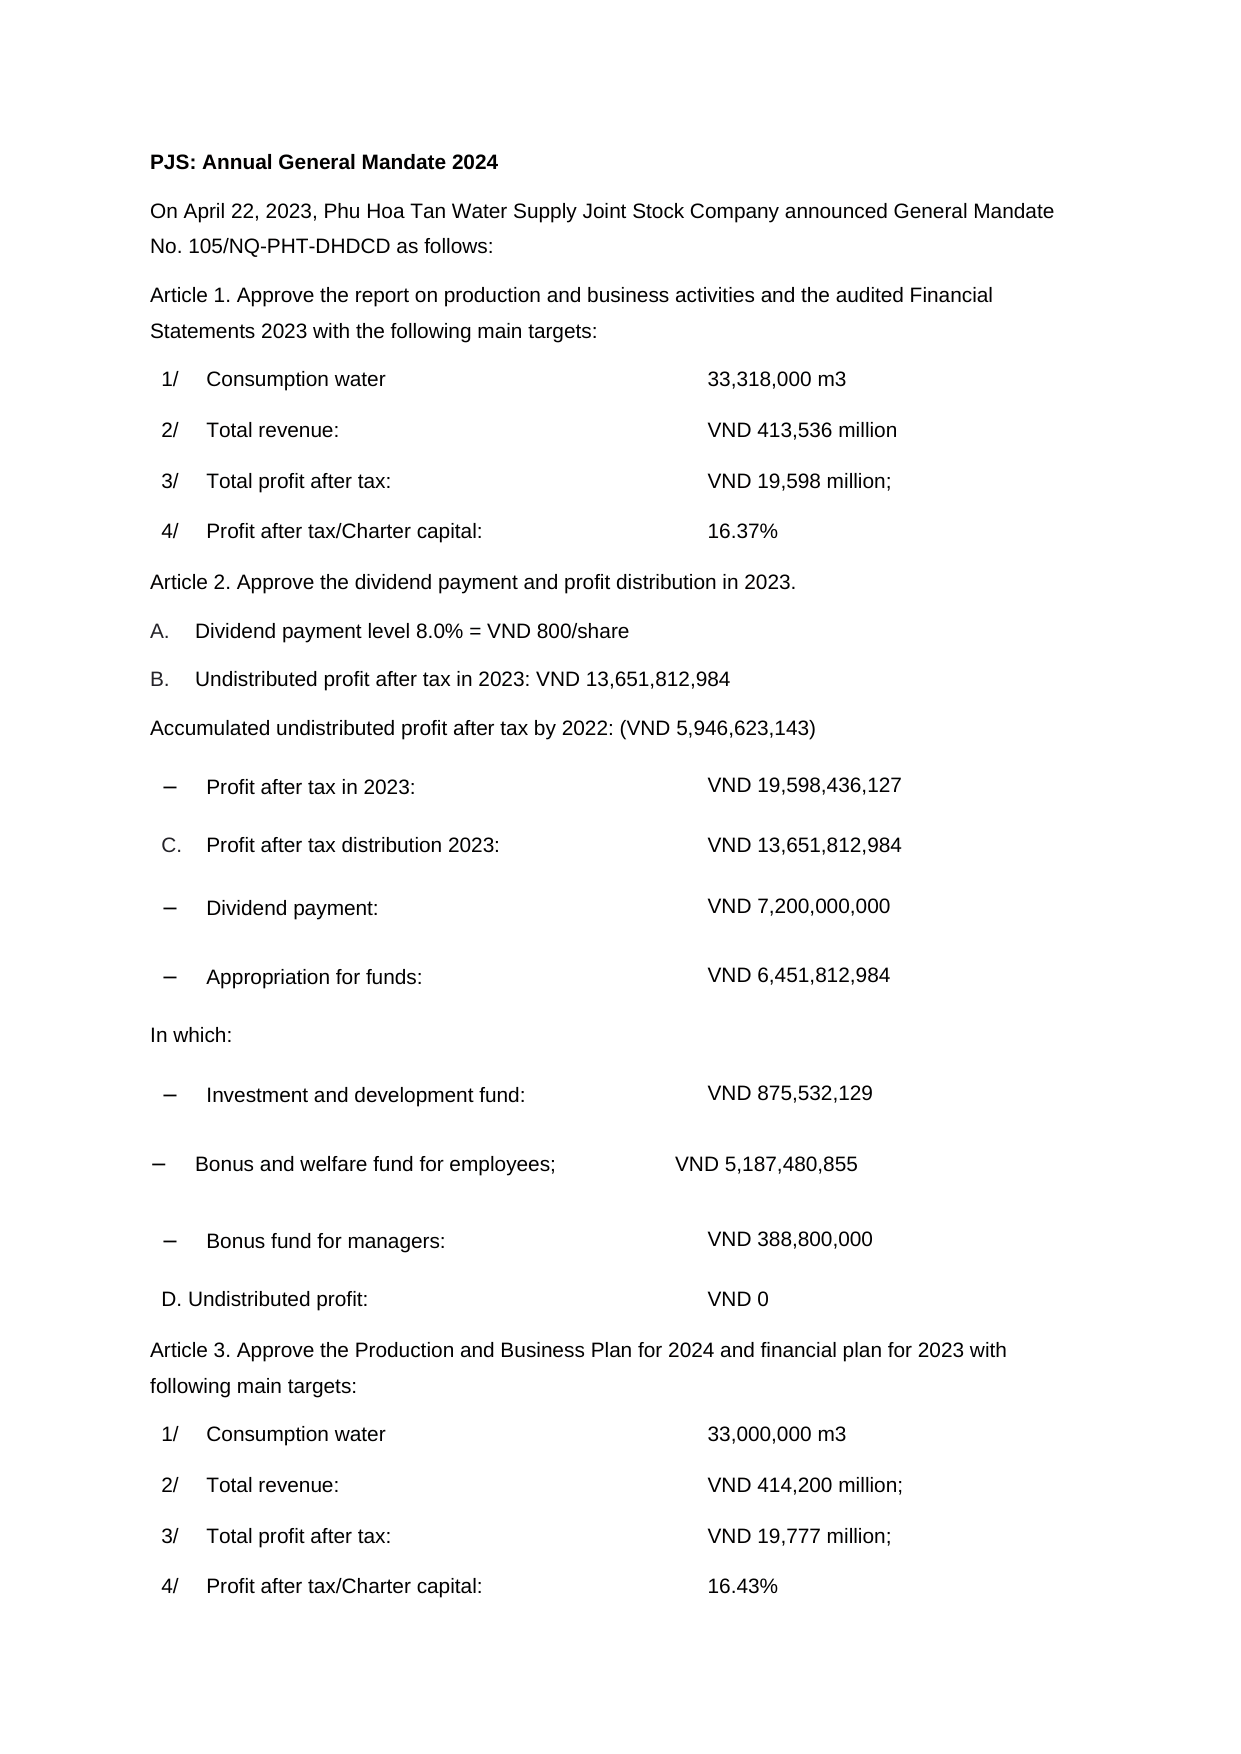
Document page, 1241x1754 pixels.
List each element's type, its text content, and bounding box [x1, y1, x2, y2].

table_cell Dividend payment: [150, 884, 696, 953]
table_header VND 875,532,129 [696, 1071, 1090, 1141]
table_cell VND 7,200,000,000 [696, 884, 1090, 953]
text ‎‎Article 3. Approve the Production and Business Plan for 2024 and financial plan for 2023 with following main targets: [150, 1338, 1090, 1398]
table_cell Total profit after tax: [150, 469, 696, 519]
table_cell VND 414,200 million; [696, 1473, 1090, 1523]
table_header Consumption water [150, 367, 696, 418]
table_cell VND 0 [696, 1287, 1090, 1338]
table_cell VND 19,598 million; [696, 469, 1090, 519]
table_header 33,318,000 m3 [696, 367, 1090, 418]
table_cell Total revenue: [150, 418, 696, 469]
list Bonus and welfare fund for employees; VND 5,187,480,855 [150, 1141, 1090, 1184]
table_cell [150, 1574, 696, 1598]
table_cell D. Undistributed profit: [150, 1287, 696, 1338]
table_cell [696, 1574, 1090, 1598]
table_header Bonus fund for managers: [150, 1218, 696, 1287]
text In which: [150, 1023, 1090, 1047]
table_cell Total profit after tax: [150, 1524, 696, 1574]
table_header Consumption water [150, 1422, 696, 1473]
text ‎‎Article 1. Approve the report on production and business activities and the audited Financial Statements 2023 with the following main targets: [150, 283, 1090, 343]
table_cell VND 6,451,812,984 [696, 954, 1090, 1023]
text Accumulated undistributed profit after tax by 2022: (VND 5,946,623,143) [150, 715, 1090, 739]
list Dividend payment level 8.0% = VND 800/share [150, 618, 1090, 642]
table_cell 16.37% [696, 519, 1090, 570]
table_cell VND 19,777 million; [696, 1524, 1090, 1574]
text PJS: Annual General Mandate 2024 [150, 150, 1090, 174]
table_cell Total revenue: [150, 1473, 696, 1523]
table_cell VND 13,651,812,984 [696, 833, 1090, 884]
list Undistributed profit after tax in 2023: VND 13,651,812,984 [150, 667, 1090, 691]
table_header Profit after tax in 2023: [150, 764, 696, 833]
text On April 22, 2023, Phu Hoa Tan Water Supply Joint Stock Company announced General Mandate No. 105/NQ-PHT-DHDCD as follows: [150, 198, 1090, 258]
table_header 33,000,000 m3 [696, 1422, 1090, 1473]
table_cell Profit after tax/Charter capital: [150, 519, 696, 570]
table_cell Appropriation for funds: [150, 954, 696, 1023]
table_header Investment and development fund: [150, 1071, 696, 1141]
text ‎‎Article 2. Approve the dividend payment and profit distribution in 2023. [150, 570, 1090, 594]
table_header VND 388,800,000 [696, 1218, 1090, 1287]
table_header VND 19,598,436,127 [696, 764, 1090, 833]
table_cell Profit after tax distribution 2023: [150, 833, 696, 884]
table_cell VND 413,536 million [696, 418, 1090, 469]
